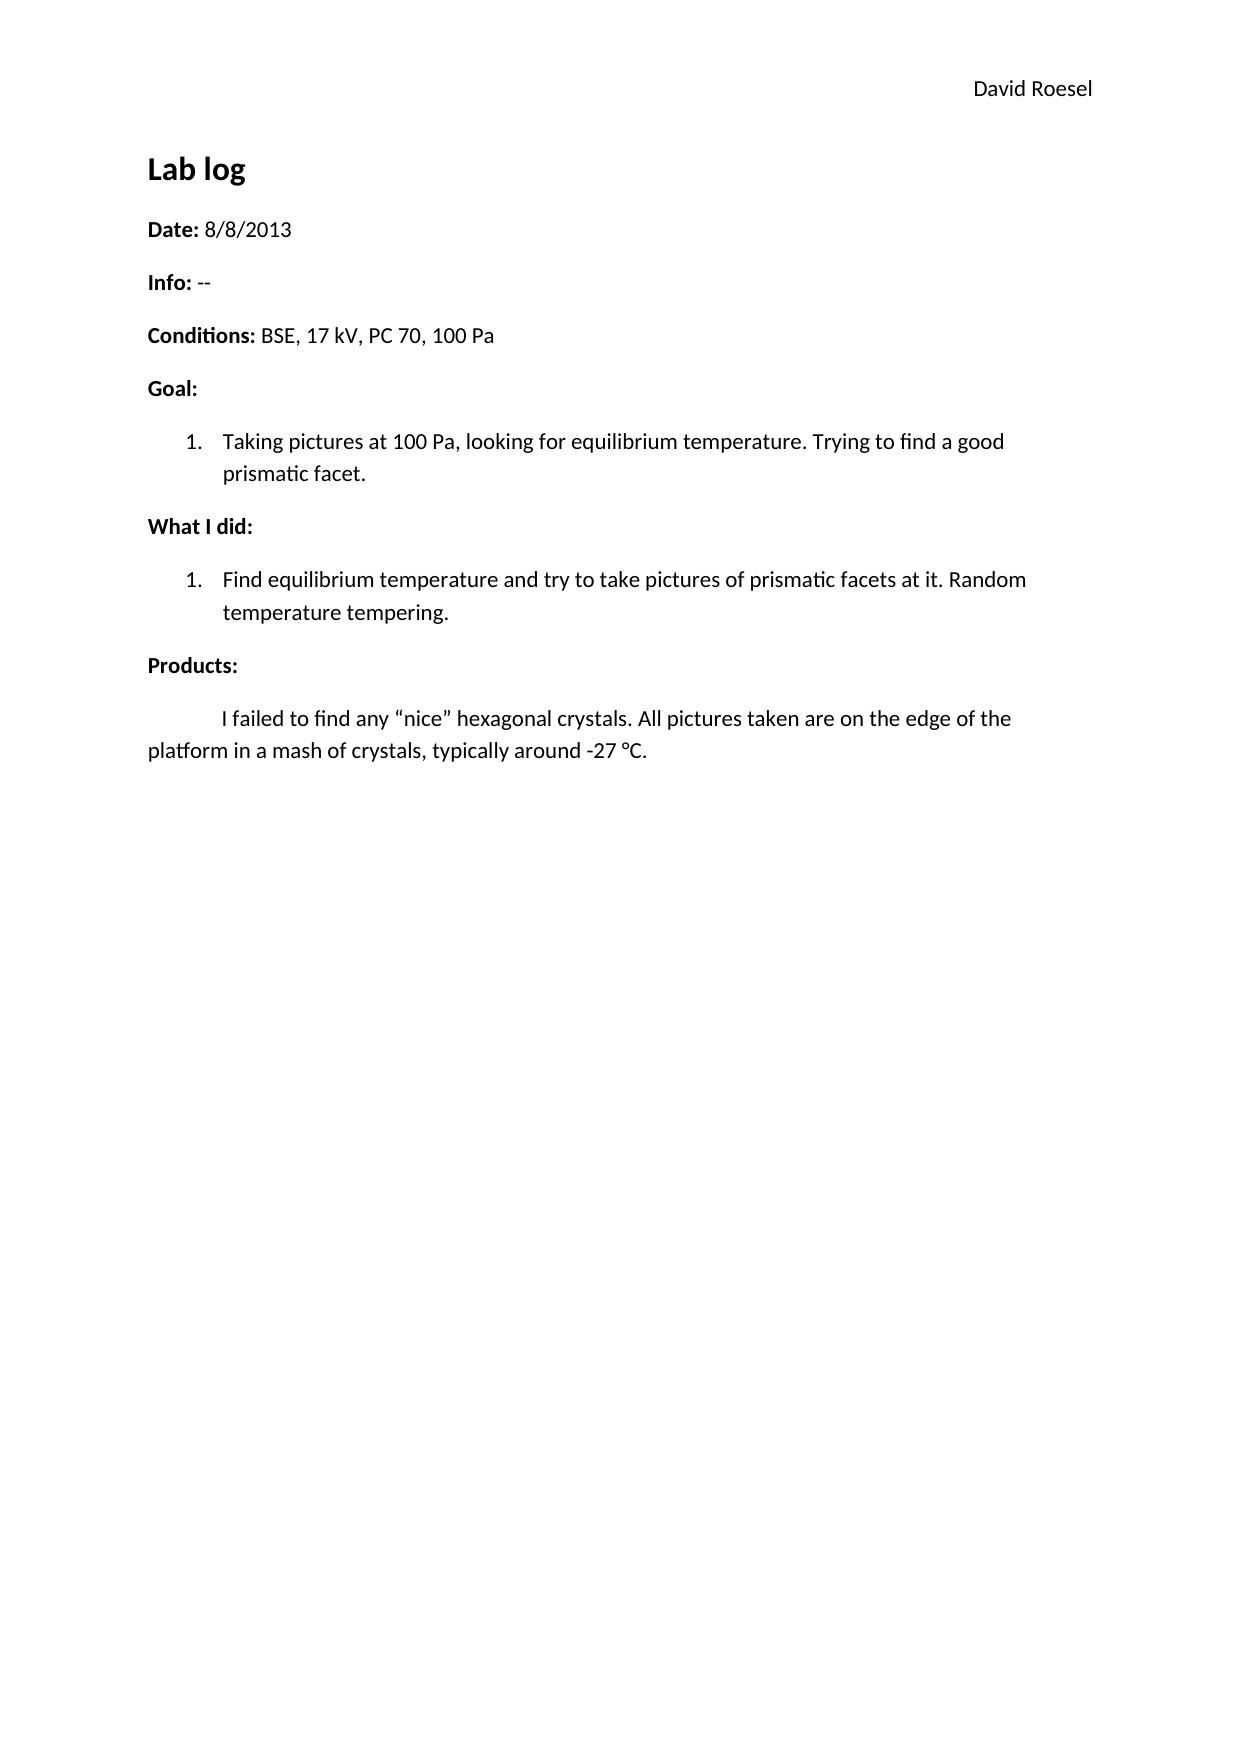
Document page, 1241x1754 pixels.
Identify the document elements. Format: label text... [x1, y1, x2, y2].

text Products: [148, 651, 1093, 679]
text Date: 8/8/2013 [148, 215, 1093, 243]
list Taking pictures at 100 Pa, looking for equilibrium temperature. Trying to find a good prismatic facet. [185, 427, 1093, 487]
text Info: -- [148, 268, 1093, 296]
text Goal: [148, 374, 1093, 402]
list Find equilibrium temperature and try to take pictures of prismatic facets at it. Random temperature tempering. [185, 566, 1093, 626]
text Conditions: BSE, 17 kV, PC 70, 100 Pa [148, 321, 1093, 349]
text What I did: [148, 512, 1093, 541]
text I failed to find any “nice” hexagonal crystals. All pictures taken are on the edge of the platform in a mash of crystals, typically around -27 °C. [148, 704, 1093, 764]
text Lab log [148, 148, 1093, 188]
